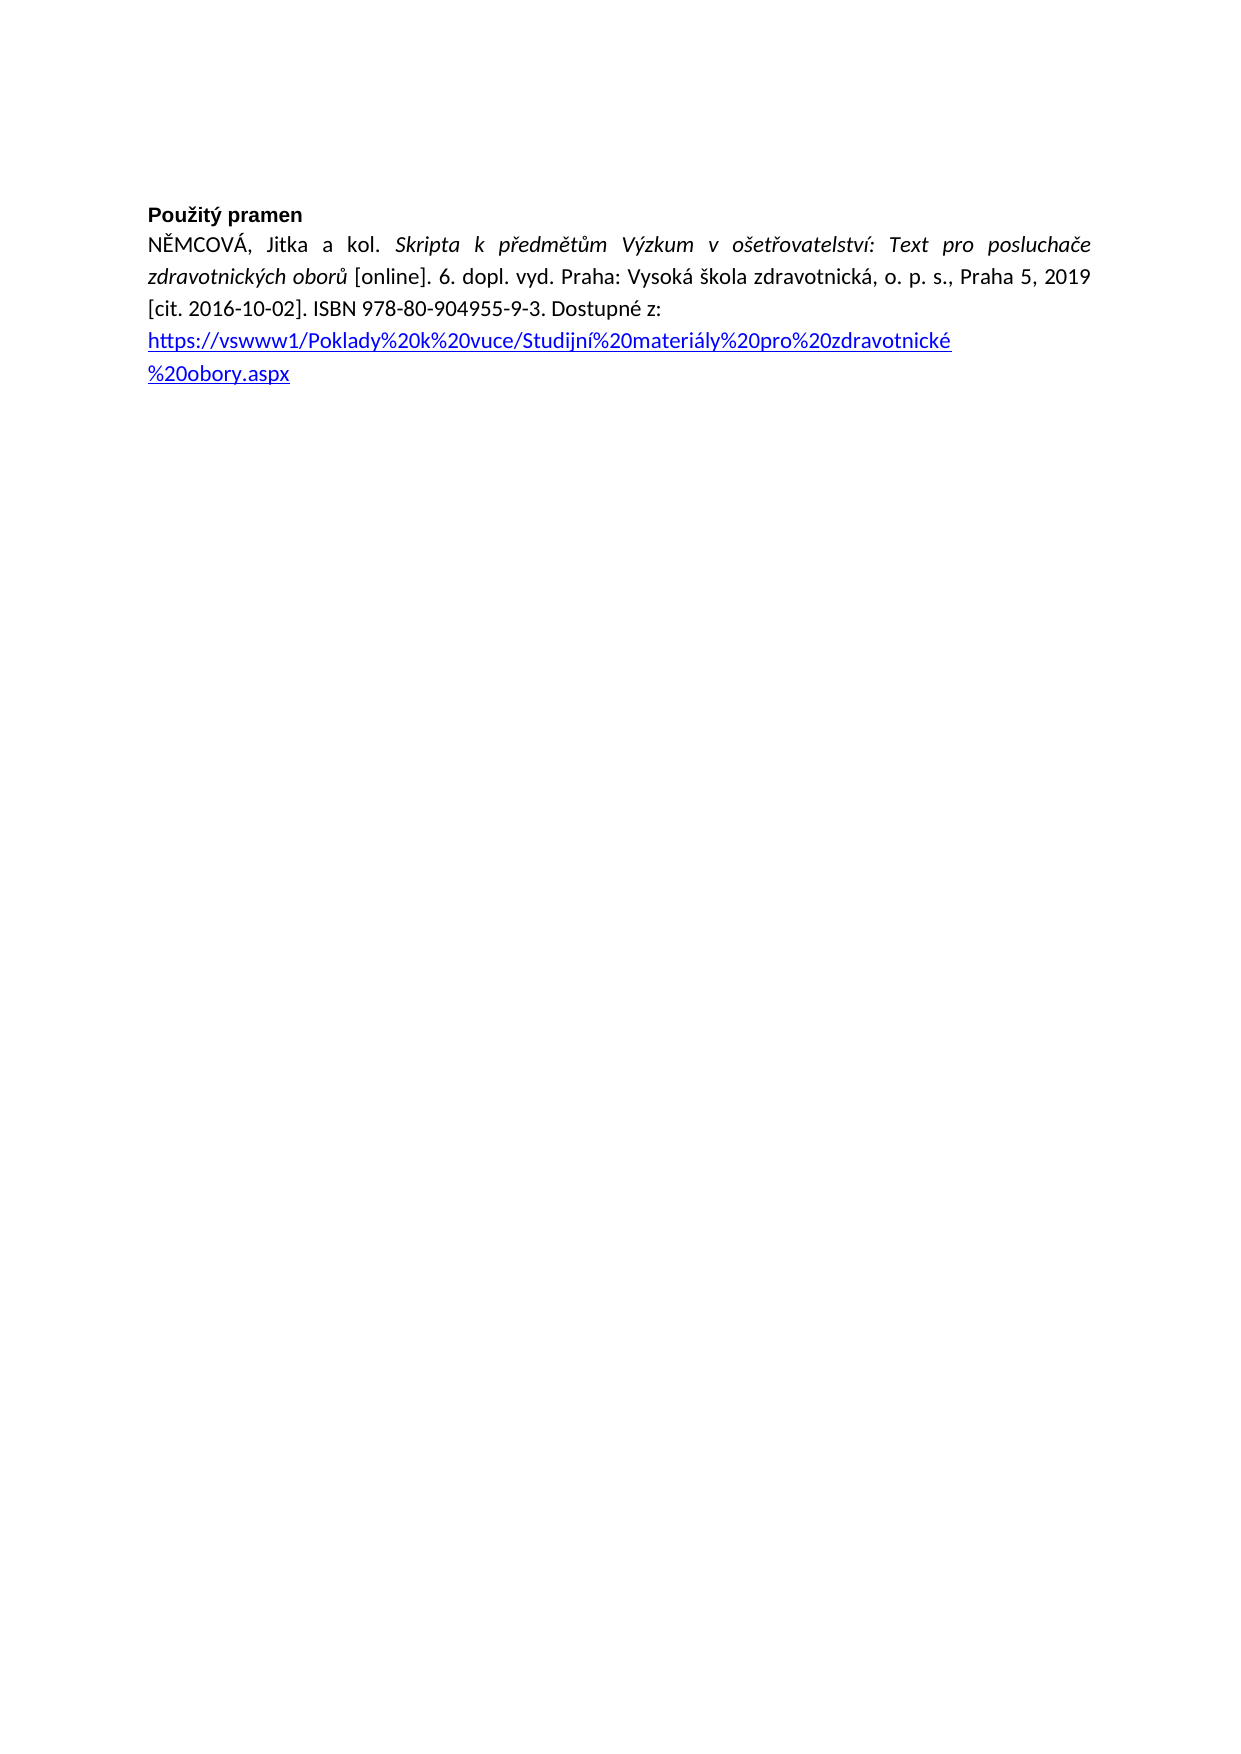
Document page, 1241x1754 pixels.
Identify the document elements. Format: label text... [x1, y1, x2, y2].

text NĚMCOVÁ, Jitka a kol. Skripta k předmětům Výzkum v ošetřovatelství: Text pro posluchače zdravotnických oborů [online]. 6. dopl. vyd. Praha: Vysoká škola zdravotnická, o. p. s., Praha 5, 2019 [cit. 2016-10-02]. ISBN 978-80-904955-9-3. Dostupné z: [148, 230, 1093, 322]
text https://vswww1/Poklady%20k%20vuce/Studijní%20materiály%20pro%20zdravotnické%20obory.aspx [148, 327, 1093, 387]
text Použitý pramen [148, 203, 1093, 227]
